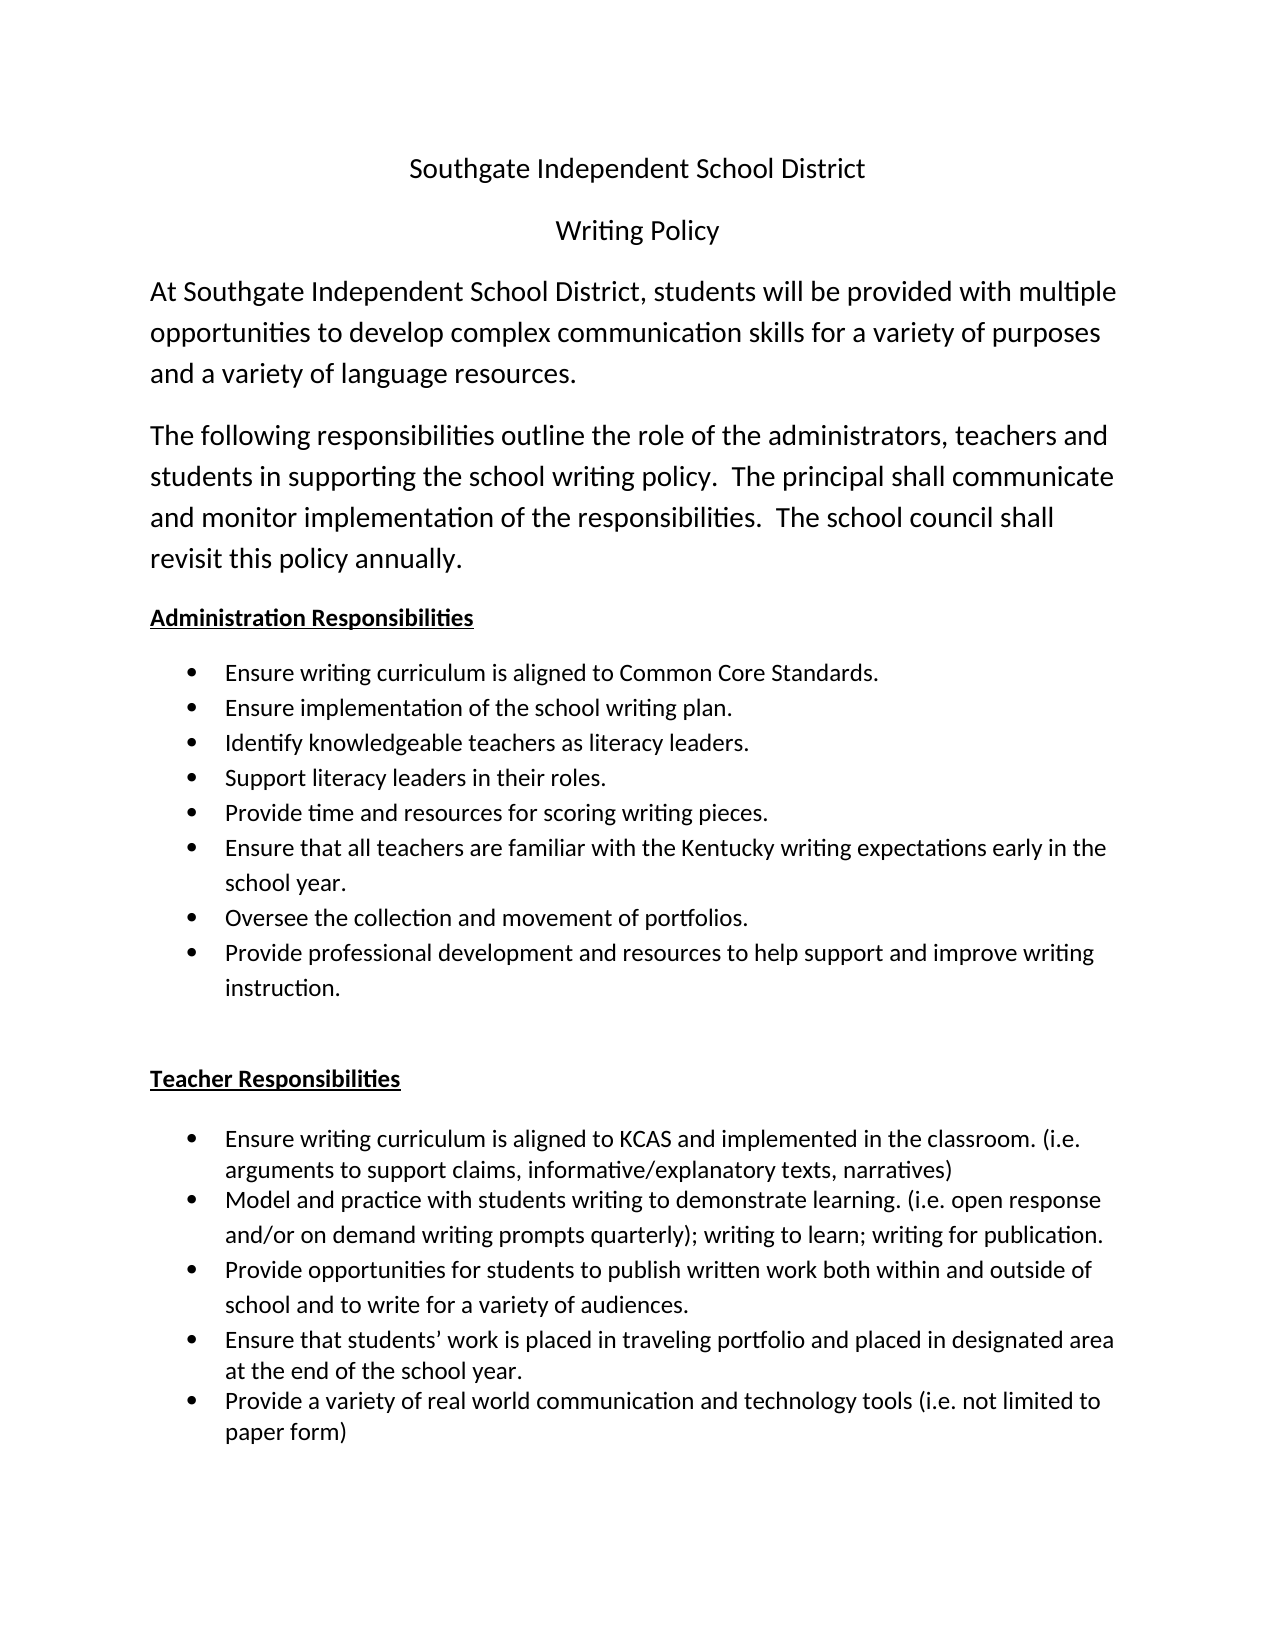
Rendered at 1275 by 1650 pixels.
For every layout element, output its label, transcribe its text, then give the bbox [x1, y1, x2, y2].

list Support literacy leaders in their roles. [187, 763, 1125, 793]
text At , students will be provided with multiple opportunities to develop complex communication skills for a variety of purposes and a variety of language resources. [150, 273, 1125, 391]
list Provide professional development and resources to help support and improve writing instruction. [187, 938, 1125, 1003]
text The following responsibilities outline the role of the administrators, teachers and students in supporting the school writing policy. The principal shall communicate and monitor implementation of the responsibilities. The school council shall revisit this policy annually. [150, 417, 1125, 576]
list Ensure writing curriculum is aligned to KCAS and implemented in the classroom. (i.e. arguments to support claims, informative/explanatory texts, narratives) [187, 1123, 1125, 1184]
list Ensure that all teachers are familiar with the Kentucky writing expectations early in the school year. [187, 833, 1125, 898]
list Provide opportunities for students to publish written work both within and outside of school and to write for a variety of audiences. [187, 1254, 1125, 1320]
list Oversee the collection and movement of portfolios. [187, 903, 1125, 933]
list Ensure that students’ work is placed in traveling portfolio and placed in designated area at the end of the school year. [187, 1324, 1125, 1386]
list Ensure writing curriculum is aligned to Common Core Standards. [187, 658, 1125, 688]
text Administration Responsibilities [150, 602, 1125, 632]
list Provide a variety of real world communication and technology tools (i.e. not limited to paper form) [187, 1386, 1125, 1447]
list Model and practice with students writing to demonstrate learning. (i.e. open response and/or on demand writing prompts quarterly); writing to learn; writing for publication. [187, 1184, 1125, 1250]
list Provide time and resources for scoring writing pieces. [187, 798, 1125, 828]
text Writing Policy [150, 212, 1125, 247]
list Identify knowledgeable teachers as literacy leaders. [187, 728, 1125, 758]
text Teacher Responsibilities [150, 1063, 1125, 1094]
list Ensure implementation of the school writing plan. [187, 693, 1125, 723]
